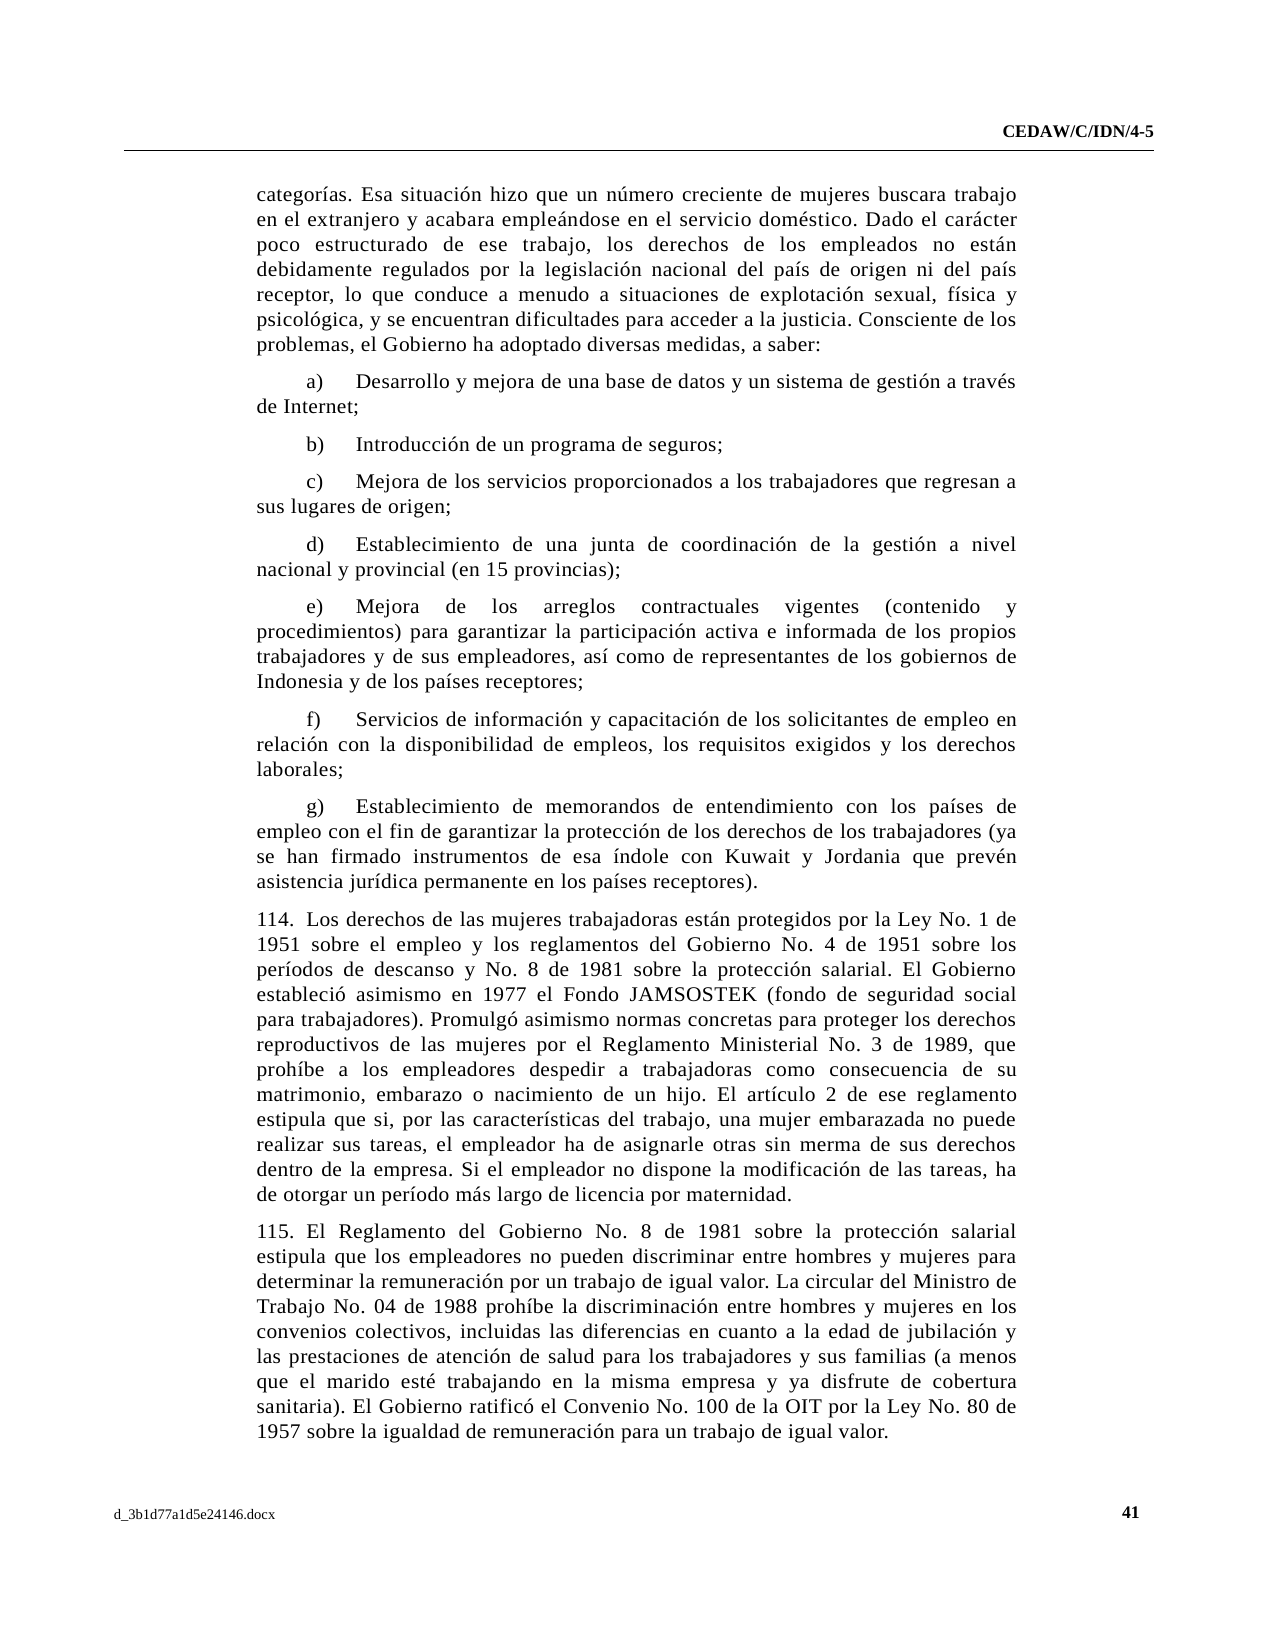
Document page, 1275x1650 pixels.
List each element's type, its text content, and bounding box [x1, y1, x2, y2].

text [256, 181, 1018, 356]
text c) Mejora de los servicios proporcionados a los trabajadores que regresan a sus lugares de origen; [256, 469, 1018, 519]
text f) Servicios de información y capacitación de los solicitantes de empleo en relación con la disponibilidad de empleos, los requisitos exigidos y los derechos laborales; [256, 706, 1018, 781]
text a) Desarrollo y mejora de una base de datos y un sistema de gestión a través de Internet; [256, 369, 1018, 419]
text 115. El Reglamento del Gobierno No. 8 de 1981 sobre la protección salarial estipula que los empleadores no pueden discriminar entre hombres y mujeres para determinar la remuneración por un trabajo de igual valor. La circular del Ministro de Trabajo No. 04 de 1988 prohíbe la discriminación entre hombres y mujeres en los convenios colectivos, incluidas las diferencias en cuanto a la edad de jubilación y las prestaciones de atención de salud para los trabajadores y sus familias (a menos que el marido esté trabajando en la misma empresa y ya disfrute de cobertura sanitaria). El Gobierno ratificó el Convenio No. 100 de la OIT por la Ley No. 80 de 1957 sobre la igualdad de remuneración para un trabajo de igual valor. [256, 1219, 1018, 1444]
text g) Establecimiento de memorandos de entendimiento con los países de empleo con el fin de garantizar la protección de los derechos de los trabajadores (ya se han firmado instrumentos de esa índole con Kuwait y Jordania que prevén asistencia jurídica permanente en los países receptores). [256, 794, 1018, 894]
text 114. Los derechos de las mujeres trabajadoras están protegidos por la Ley No. 1 de 1951 sobre el empleo y los reglamentos del Gobierno No. 4 de 1951 sobre los períodos de descanso y No. 8 de 1981 sobre la protección salarial. El Gobierno estableció asimismo en 1977 el Fondo JAMSOSTEK (fondo de seguridad social para trabajadores). Promulgó asimismo normas concretas para proteger los derechos reproductivos de las mujeres por el Reglamento Ministerial No. 3 de 1989, que prohíbe a los empleadores despedir a trabajadoras como consecuencia de su matrimonio, embarazo o nacimiento de un hijo. El artículo 2 de ese reglamento estipula que si, por las características del trabajo, una mujer embarazada no puede realizar sus tareas, el empleador ha de asignarle otras sin merma de sus derechos dentro de la empresa. Si el empleador no dispone la modificación de las tareas, ha de otorgar un período más largo de licencia por maternidad. [256, 906, 1018, 1206]
text d) Establecimiento de una junta de coordinación de la gestión a nivel nacional y provincial (en 15 provincias); [256, 531, 1018, 581]
text e) Mejora de los arreglos contractuales vigentes (contenido y procedimientos) para garantizar la participación activa e informada de los propios trabajadores y de sus empleadores, así como de representantes de los gobiernos de Indonesia y de los países receptores; [256, 594, 1018, 694]
text b) Introducción de un programa de seguros; [256, 431, 1018, 456]
